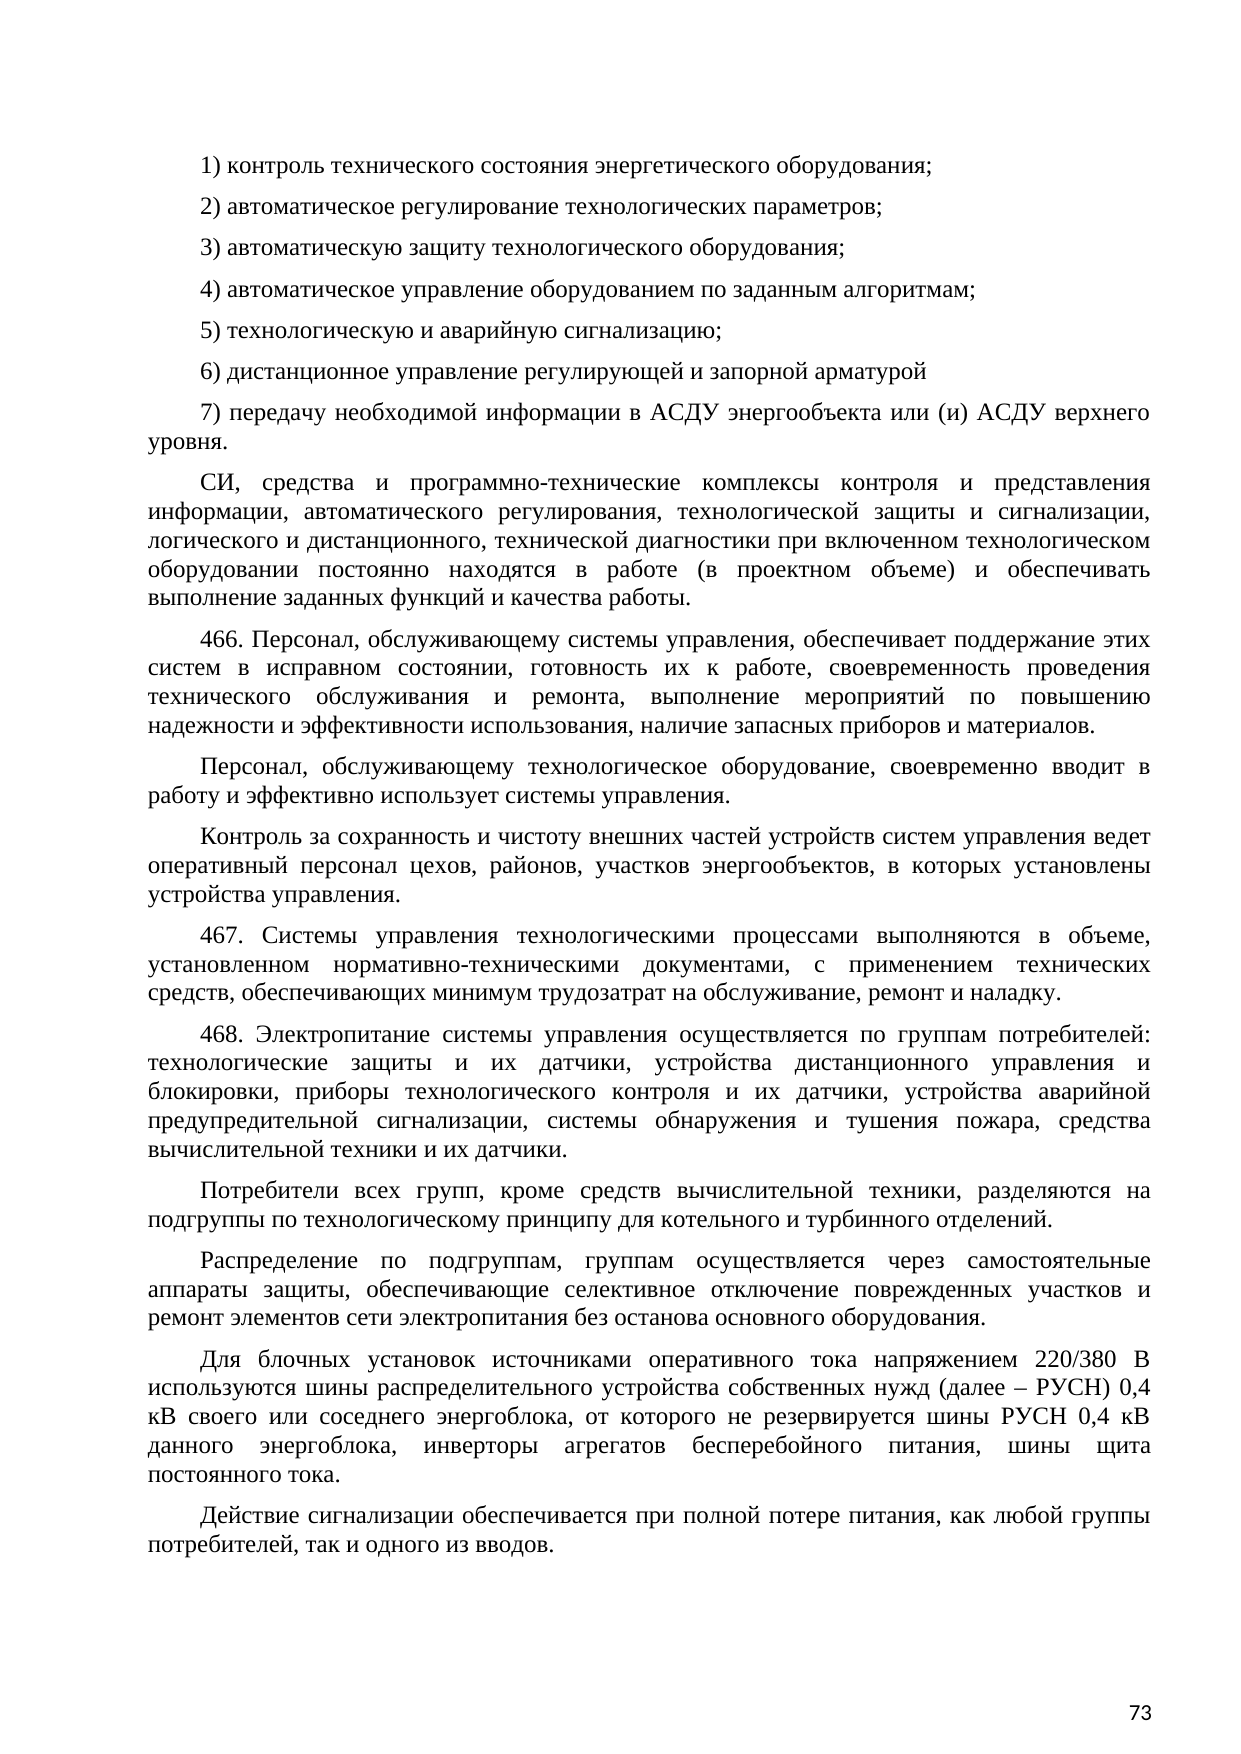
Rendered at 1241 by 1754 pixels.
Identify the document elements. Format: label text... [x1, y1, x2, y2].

text СИ, средства и программно-технические комплексы контроля и представления информации, автоматического регулирования, технологической защиты и сигнализации, логического и дистанционного, технической диагностики при включенном технологическом оборудовании постоянно находятся в работе (в проектном объеме) и обеспечивать выполнение заданных функций и качества работы. [148, 467, 1152, 611]
text Действие сигнализации обеспечивается при полной потере питания, как любой группы потребителей, так и одного из вводов. [148, 1500, 1152, 1557]
text Для блочных установок источниками оперативного тока напряжением 220/380 В используются шины распределительного устройства собственных нужд (далее – РУСН) 0,4 кВ своего или соседнего энергоблока, от которого не резервируется шины РУСН 0,4 кВ данного энергоблока, инверторы агрегатов бесперебойного питания, шины щита постоянного тока. [148, 1344, 1152, 1487]
text Контроль за сохранность и чистоту внешних частей устройств систем управления ведет оперативный персонал цехов, районов, участков энергообъектов, в которых установлены устройства управления. [148, 821, 1152, 907]
text Персонал, обслуживающему технологическое оборудование, своевременно вводит в работу и эффективно использует системы управления. [148, 751, 1152, 809]
text 468. Электропитание системы управления осуществляется по группам потребителей: технологические защиты и их датчики, устройства дистанционного управления и блокировки, приборы технологического контроля и их датчики, устройства аварийной предупредительной сигнализации, системы обнаружения и тушения пожара, средства вычислительной техники и их датчики. [148, 1019, 1152, 1162]
text 4) автоматическое управление оборудованием по заданным алгоритмам; [148, 274, 1152, 302]
text 3) автоматическую защиту технологического оборудования; [148, 232, 1152, 261]
text 467. Системы управления технологическими процессами выполняются в объеме, установленном нормативно-техническими документами, с применением технических средств, обеспечивающих минимум трудозатрат на обслуживание, ремонт и наладку. [148, 920, 1152, 1006]
text Распределение по подгруппам, группам осуществляется через самостоятельные аппараты защиты, обеспечивающие селективное отключение поврежденных участков и ремонт элементов сети электропитания без останова основного оборудования. [148, 1245, 1152, 1331]
text Потребители всех групп, кроме средств вычислительной техники, разделяются на подгруппы по технологическому принципу для котельного и турбинного отделений. [148, 1175, 1152, 1232]
text 1) контроль технического состояния энергетического оборудования; [148, 150, 1152, 179]
text 5) технологическую и аварийную сигнализацию; [148, 315, 1152, 344]
text 6) дистанционное управление регулирующей и запорной арматурой [148, 356, 1152, 385]
text 466. Персонал, обслуживающему системы управления, обеспечивает поддержание этих систем в исправном состоянии, готовность их к работе, своевременность проведения технического обслуживания и ремонта, выполнение мероприятий по повышению надежности и эффективности использования, наличие запасных приборов и материалов. [148, 624, 1152, 739]
text 2) автоматическое регулирование технологических параметров; [148, 191, 1152, 220]
text 7) передачу необходимой информации в АСДУ энергообъекта или (и) АСДУ верхнего уровня. [148, 397, 1152, 455]
